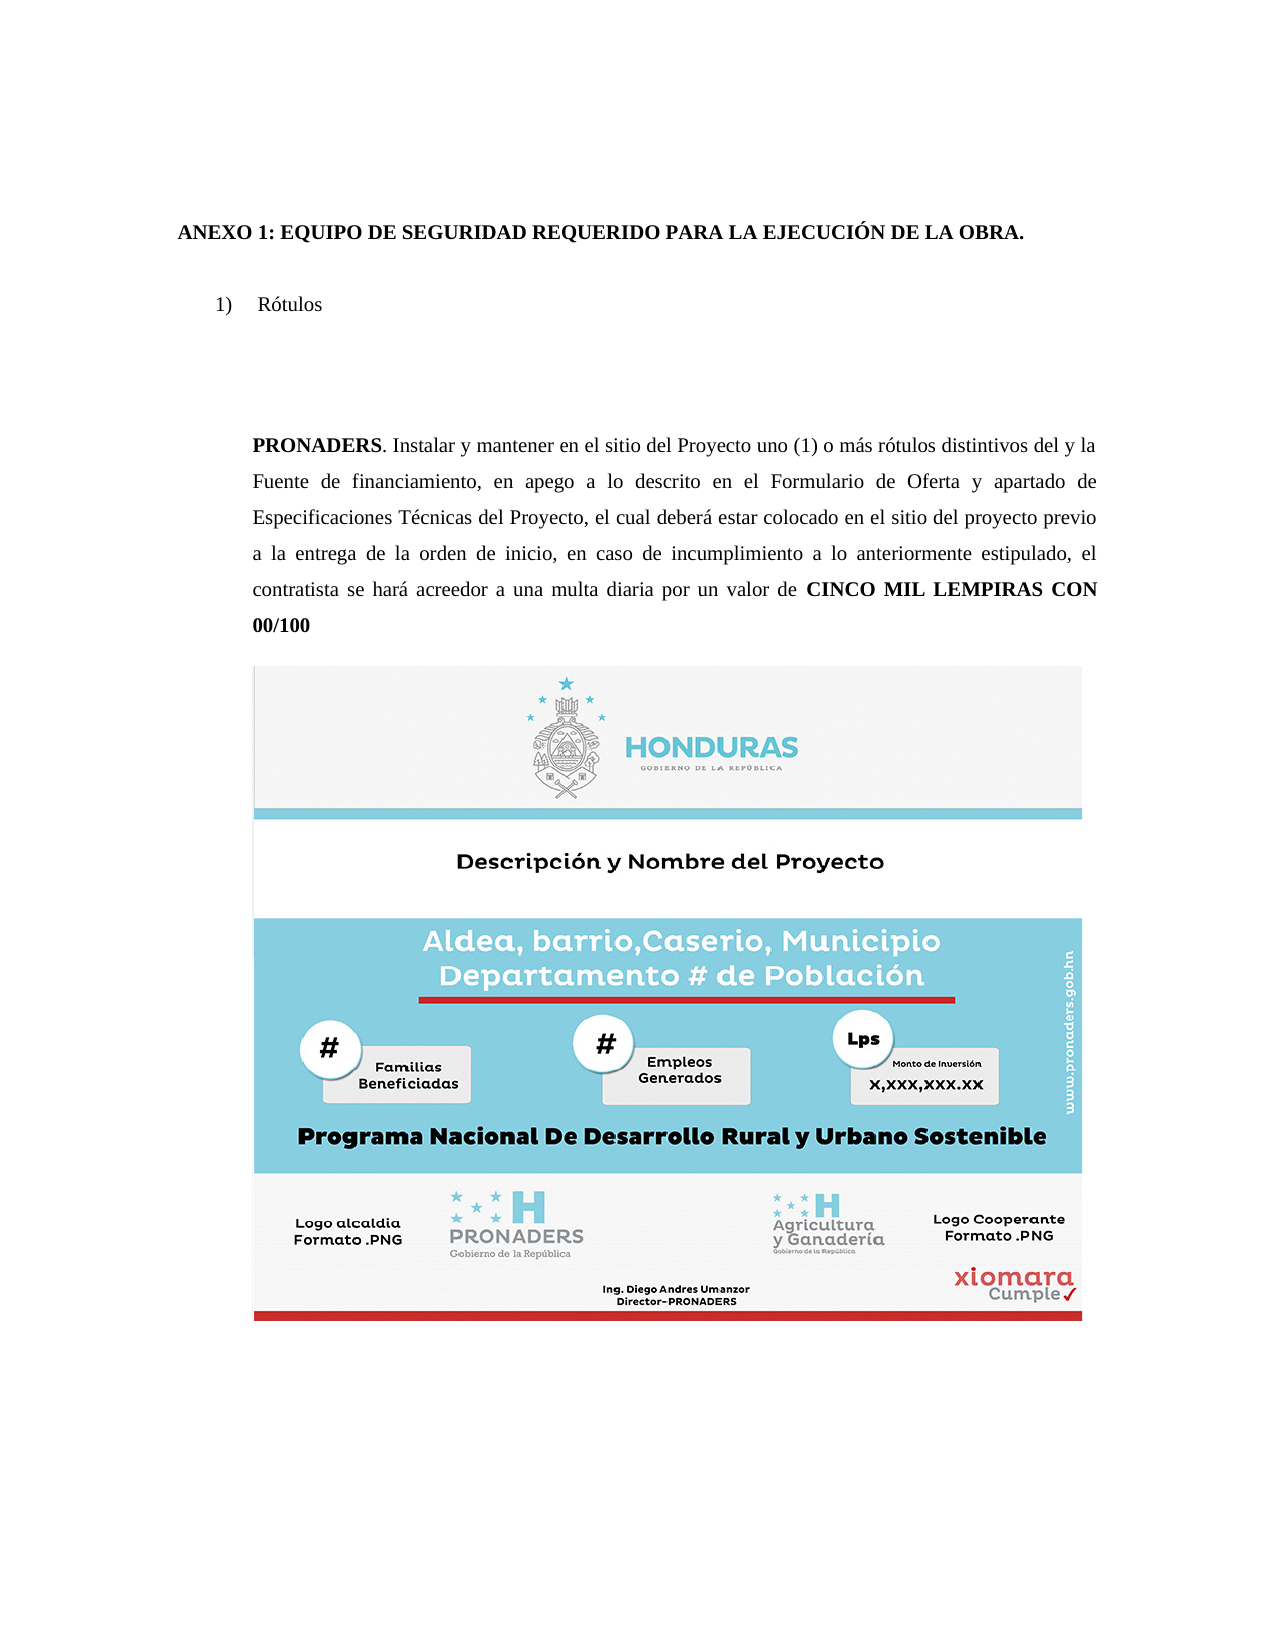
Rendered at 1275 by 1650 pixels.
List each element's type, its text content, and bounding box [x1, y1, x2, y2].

subtitle ANEXO 1: EQUIPO DE SEGURIDAD REQUERIDO PARA LA EJECUCIÓN DE LA OBRA. [177, 220, 1098, 244]
list Rótulos [215, 292, 1098, 316]
text PRONADERS. Instalar y mantener en el sitio del Proyecto uno (1) o más rótulos distintivos del y la Fuente de financiamiento, en apego a lo descrito en el Formulario de Oferta y apartado de Especificaciones Técnicas del Proyecto, el cual deberá estar colocado en el sitio del proyecto previo a la entrega de la orden de inicio, en caso de incumplimiento a lo anteriormente estipulado, el contratista se hará acreedor a una multa diaria por un valor de CINCO MIL LEMPIRAS CON 00/100 [252, 433, 1098, 637]
